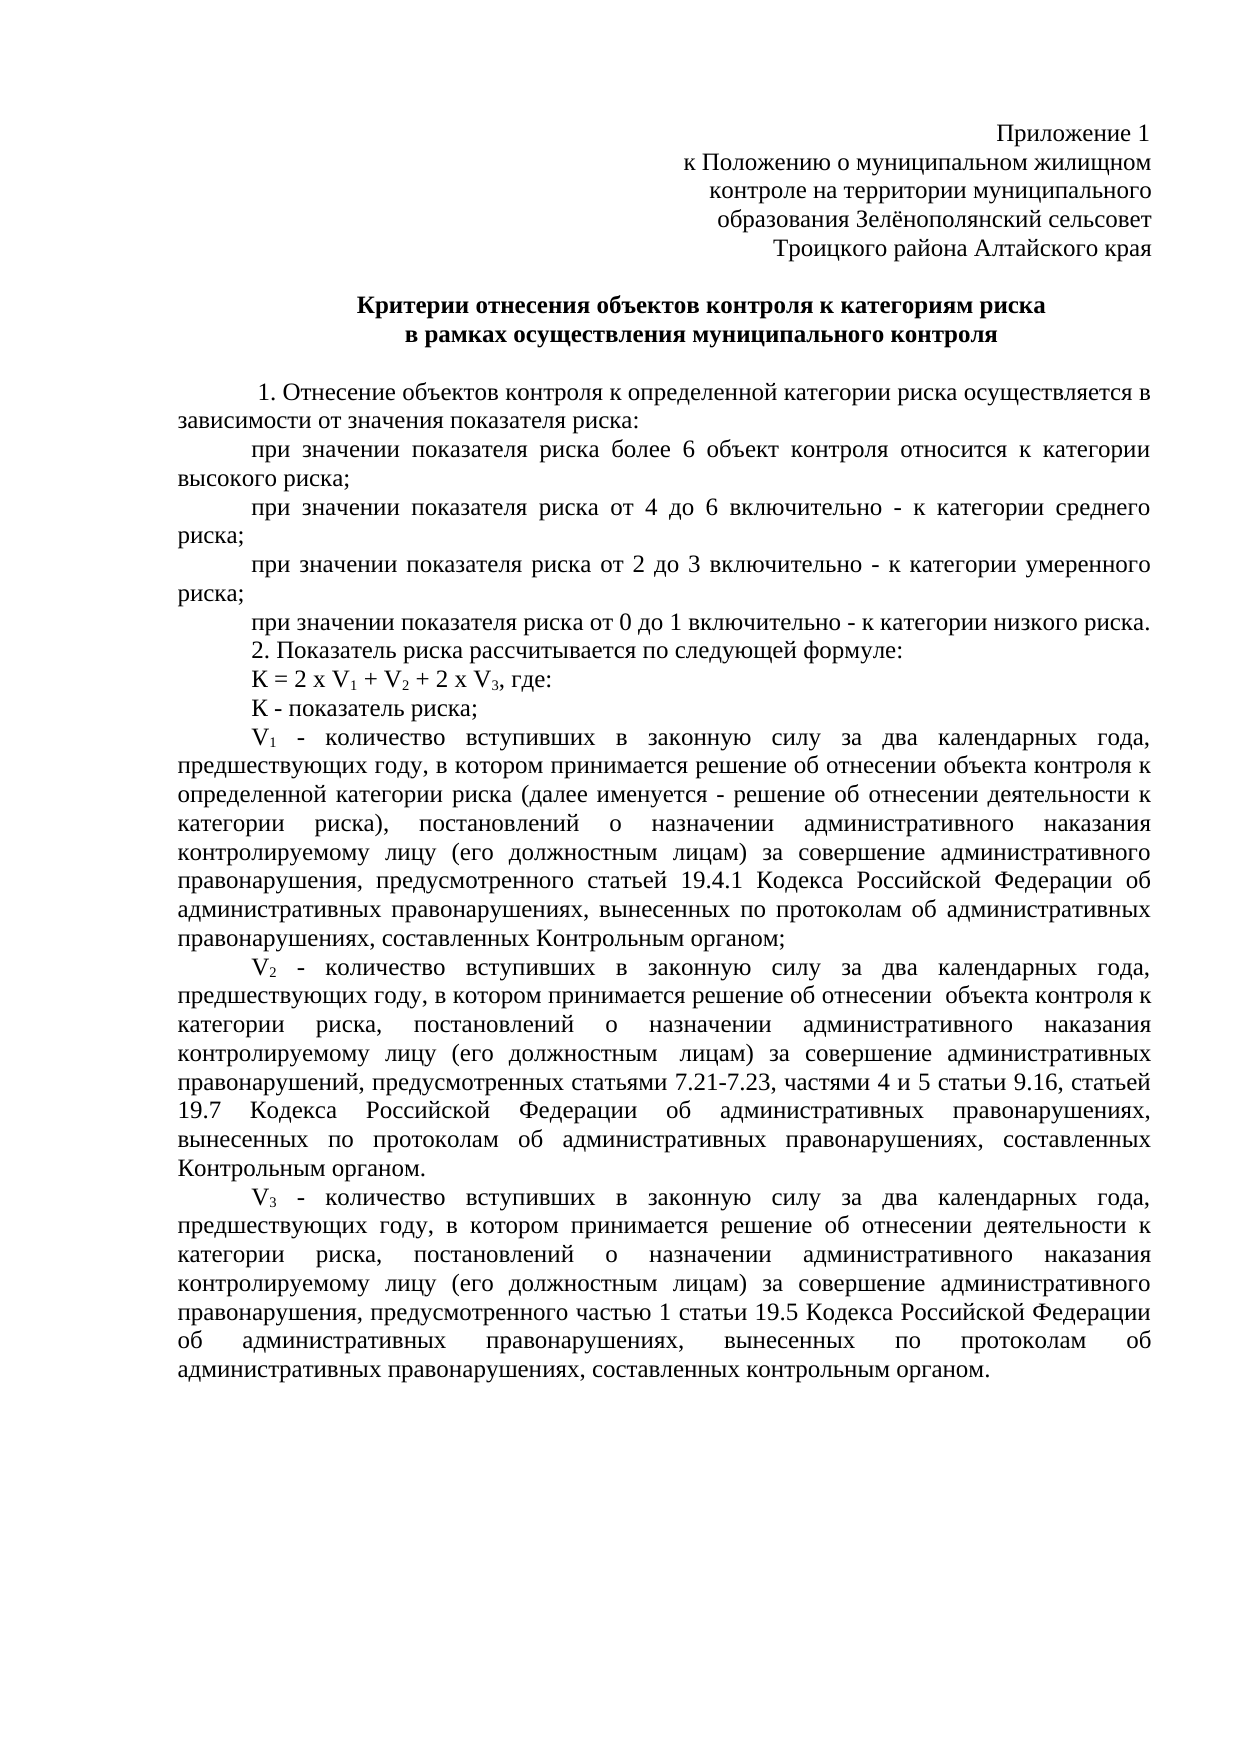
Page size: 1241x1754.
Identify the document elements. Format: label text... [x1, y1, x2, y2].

text при значении показателя риска более 6 объект контроля относится к категории высокого риска; [177, 434, 1152, 492]
text к Положению о муниципальном жилищном [177, 147, 1152, 176]
text в рамках осуществления муниципального контроля [177, 319, 1152, 348]
text образования Зелёнополянский сельсовет [177, 204, 1152, 233]
text при значении показателя риска от 4 до 6 включительно - к категории среднего риска; [177, 492, 1152, 549]
text при значении показателя риска от 2 до 3 включительно - к категории умеренного риска; [177, 549, 1152, 607]
text К = 2 x V1 + V2 + 2 x V3, где: [177, 664, 1152, 693]
text V2 - количество вступивших в законную силу за два календарных года, предшествующих году, в котором принимается решение об отнесении объекта контроля к категории риска, постановлений о назначении административного наказания контролируемому лицу (его должностным лицам) за совершение административных правонарушений, предусмотренных статьями 7.21-7.23, частями 4 и 5 статьи 9.16, статьей 19.7 Кодекса Российской Федерации об административных правонарушениях, вынесенных по протоколам об административных правонарушениях, составленных Контрольным органом. [177, 952, 1152, 1182]
text контроле на территории муниципального [177, 176, 1152, 204]
text V1 - количество вступивших в законную силу за два календарных года, предшествующих году, в котором принимается решение об отнесении объекта контроля к определенной категории риска (далее именуется - решение об отнесении деятельности к категории риска), постановлений о назначении административного наказания контролируемому лицу (его должностным лицам) за совершение административного правонарушения, предусмотренного статьей 19.4.1 Кодекса Российской Федерации об административных правонарушениях, вынесенных по протоколам об административных правонарушениях, составленных Контрольным органом; [177, 722, 1152, 952]
text Критерии отнесения объектов контроля к категориям риска [177, 291, 1152, 319]
text 2. Показатель риска рассчитывается по следующей формуле: [177, 636, 1152, 664]
text 1. Отнесение объектов контроля к определенной категории риска осуществляется в зависимости от значения показателя риска: [177, 377, 1152, 434]
text К - показатель риска; [177, 693, 1152, 722]
text Троицкого района Алтайского края [177, 233, 1152, 262]
text при значении показателя риска от 0 до 1 включительно - к категории низкого риска. [177, 607, 1152, 636]
text Приложение 1 [177, 118, 1152, 147]
text V3 - количество вступивших в законную силу за два календарных года, предшествующих году, в котором принимается решение об отнесении деятельности к категории риска, постановлений о назначении административного наказания контролируемому лицу (его должностным лицам) за совершение административного правонарушения, предусмотренного частью 1 статьи 19.5 Кодекса Российской Федерации об административных правонарушениях, вынесенных по протоколам об административных правонарушениях, составленных контрольным органом. [177, 1182, 1152, 1383]
